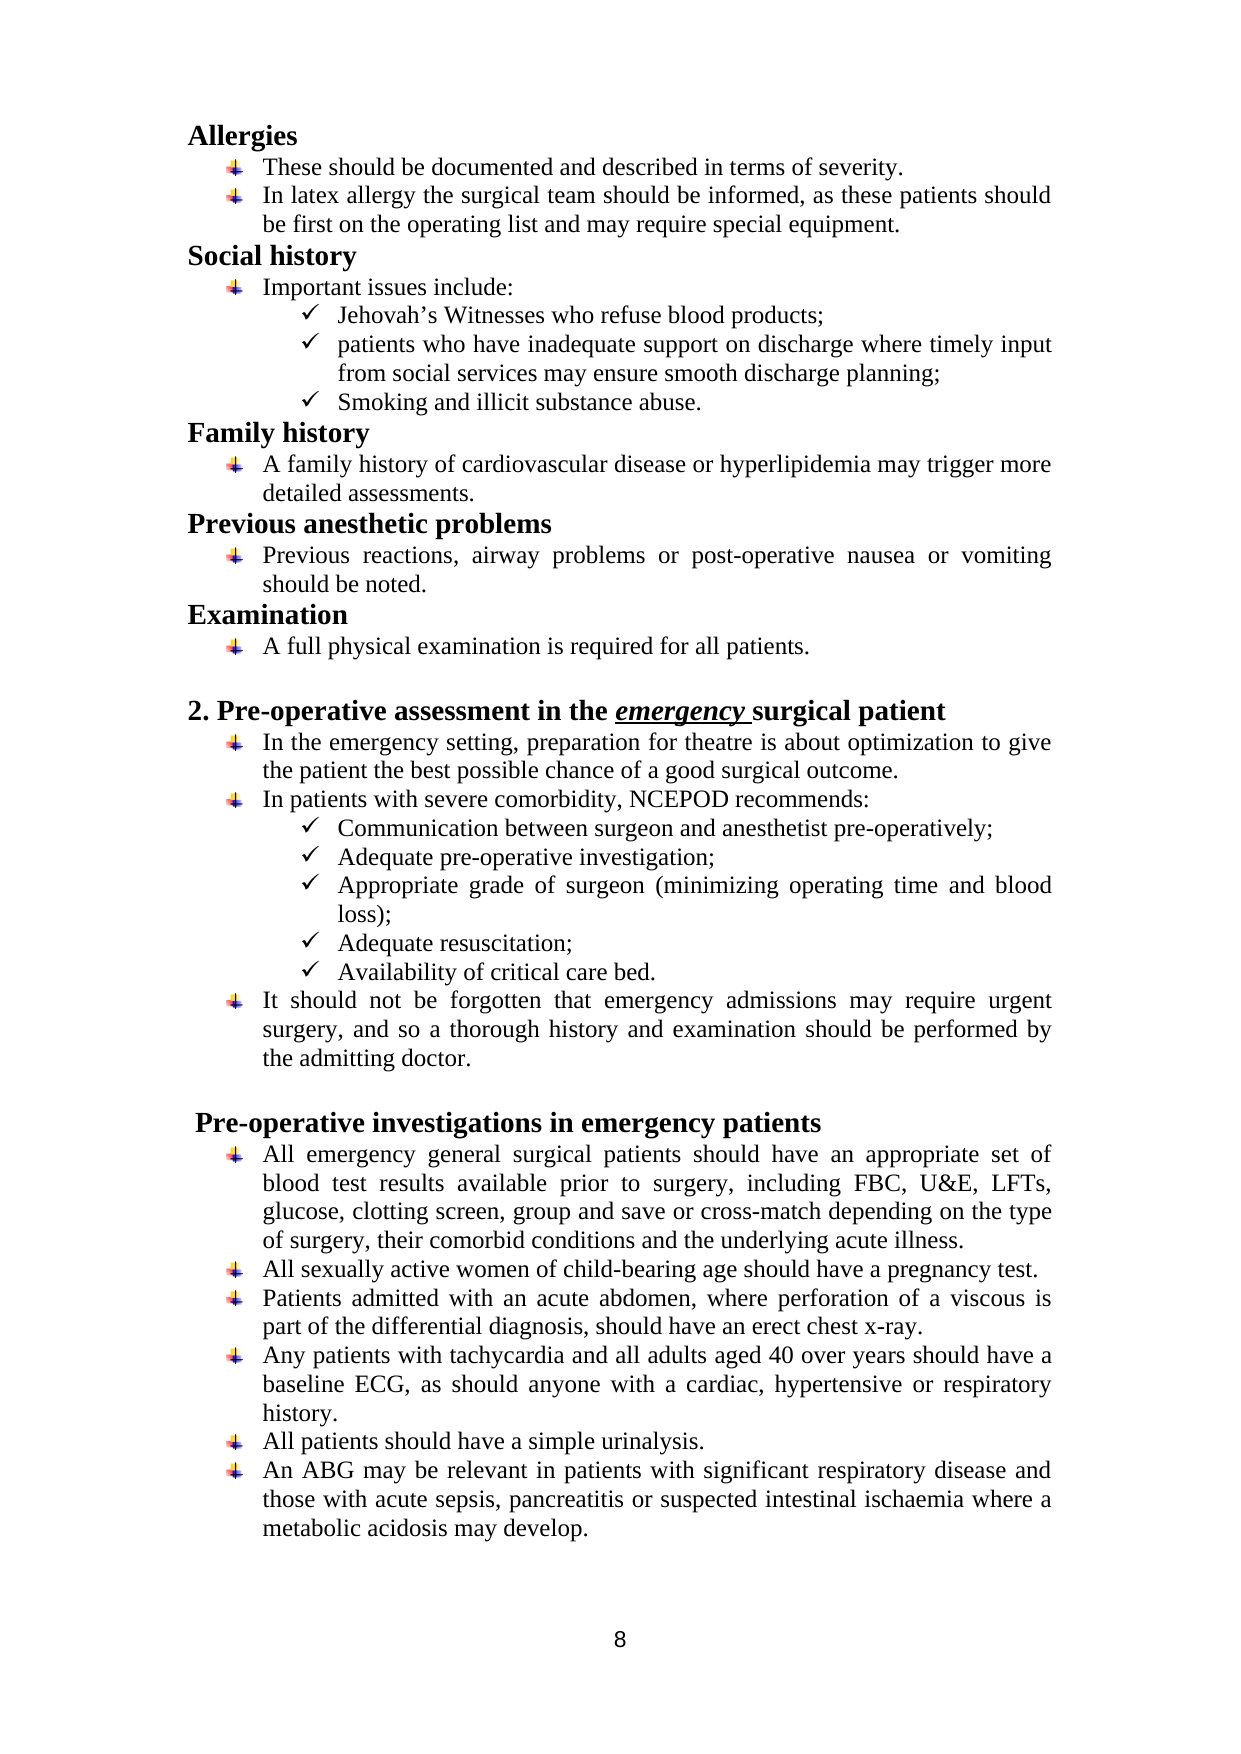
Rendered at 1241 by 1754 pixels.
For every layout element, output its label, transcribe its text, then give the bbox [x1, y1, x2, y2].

picture [226, 1260, 243, 1278]
text Pre-operative investigations in emergency patients [187, 1105, 1053, 1139]
list Any patients with tachycardia and all adults aged 40 over years should have a baseline ECG, as should anyone with a cardiac, hypertensive or respiratory history. [225, 1340, 1053, 1426]
picture [226, 791, 243, 808]
list An ABG may be relevant in patients with significant respiratory disease and those with acute sepsis, pancreatitis or suspected intestinal ischaemia where a metabolic acidosis may develop. [225, 1455, 1053, 1541]
list These should be documented and described in terms of severity. [225, 152, 1053, 181]
picture [226, 158, 243, 176]
list A family history of cardiovascular disease or hyperlipidemia may trigger more detailed assessments. [225, 449, 1053, 506]
list Appropriate grade of surgeon (minimizing operating time and blood loss); [300, 871, 1053, 928]
list Important issues include: [225, 272, 1053, 300]
picture [226, 1461, 243, 1479]
text Social history [187, 238, 1053, 272]
list All emergency general surgical patients should have an appropriate set of blood test results available prior to surgery, including FBC, U&E, LFTs, glucose, clotting screen, group and save or cross-match depending on the type of surgery, their comorbid conditions and the underlying acute illness. [225, 1139, 1053, 1254]
text 2. Pre-operative assessment in the emergency surgical patient [187, 693, 1053, 727]
list In patients with severe comorbidity, NCEPOD recommends: [225, 784, 1053, 813]
list Availability of critical care bed. [300, 957, 1053, 986]
list In latex allergy the surgical team should be informed, as these patients should be first on the operating list and may require special equipment. [225, 181, 1053, 238]
text Previous anesthetic problems [187, 506, 1053, 540]
list In the emergency setting, preparation for theatre is about optimization to give the patient the best possible chance of a good surgical outcome. [225, 727, 1053, 784]
list Adequate resuscitation; [300, 928, 1053, 957]
list A full physical examination is required for all patients. [225, 631, 1053, 660]
list It should not be forgotten that emergency admissions may require urgent surgery, and so a thorough history and examination should be performed by the admitting doctor. [225, 986, 1053, 1072]
picture [226, 1346, 243, 1364]
list Communication between surgeon and anesthetist pre-operatively; [300, 813, 1053, 842]
list Patients admitted with an acute abdomen, where perforation of a viscous is part of the differential diagnosis, should have an erect chest x-ray. [225, 1283, 1053, 1340]
picture [226, 546, 243, 564]
text Examination [187, 597, 1053, 631]
picture [226, 1433, 243, 1450]
picture [226, 992, 243, 1009]
list Previous reactions, airway problems or post-operative nausea or vomiting should be noted. [225, 540, 1053, 597]
picture [226, 187, 243, 204]
picture [226, 1145, 243, 1163]
list patients who have inadequate support on discharge where timely input from social services may ensure smooth discharge planning; [300, 329, 1053, 387]
picture [226, 278, 243, 295]
list Smoking and illicit substance abuse. [300, 387, 1053, 415]
list Jehovah’s Witnesses who refuse blood products; [300, 300, 1053, 329]
text Family history [187, 415, 1053, 449]
list All sexually active women of child-bearing age should have a pregnancy test. [225, 1254, 1053, 1283]
picture [226, 637, 243, 655]
list All patients should have a simple urinalysis. [225, 1426, 1053, 1455]
picture [226, 455, 243, 473]
picture [226, 733, 243, 751]
list Adequate pre-operative investigation; [300, 842, 1053, 871]
text Allergies [187, 118, 1053, 152]
picture [226, 1289, 243, 1306]
